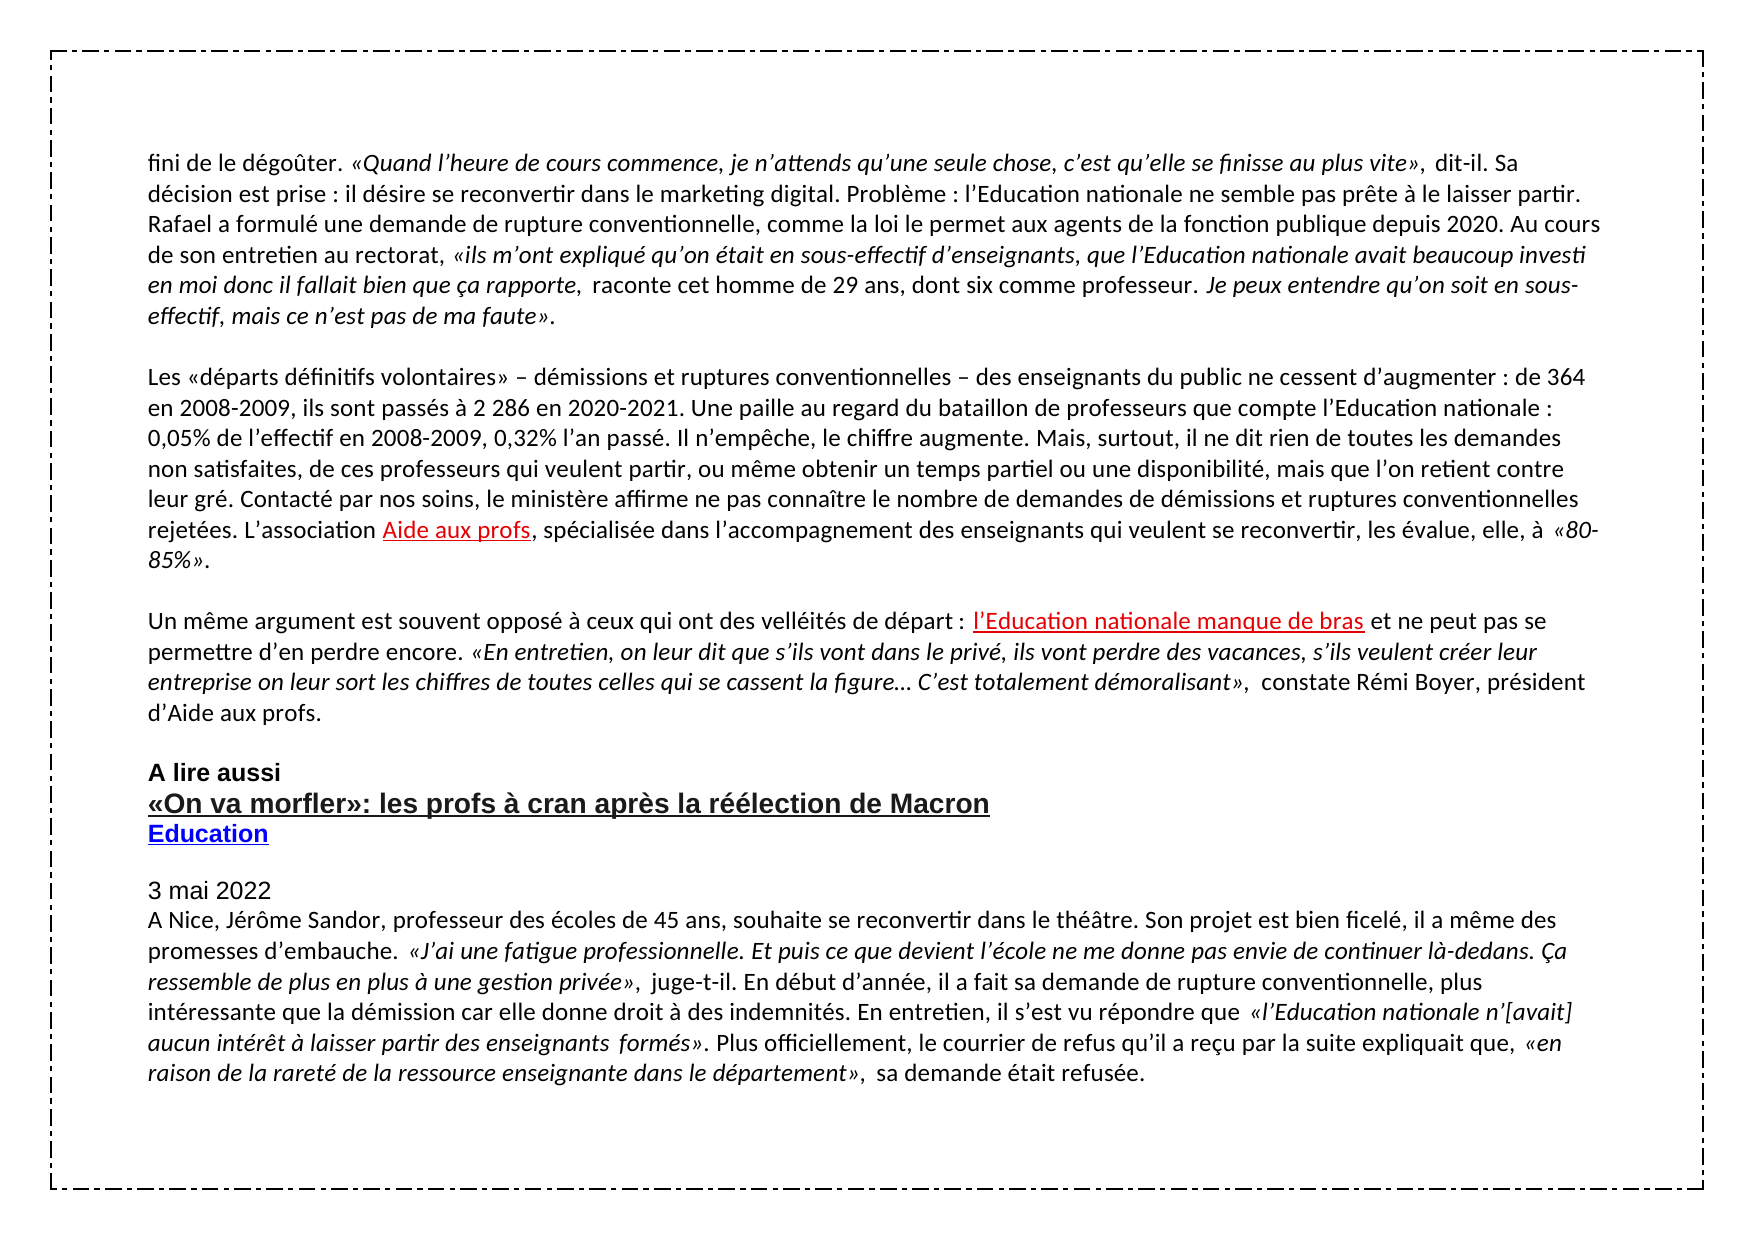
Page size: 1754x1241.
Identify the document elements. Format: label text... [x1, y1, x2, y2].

text Un même argument est souvent opposé à ceux qui ont des velléités de départ : l’Education nationale manque de bras et ne peut pas se permettre d’en perdre encore. «En entretien, on leur dit que s’ils vont dans le privé, ils vont perdre des vacances, s’ils veulent créer leur entreprise on leur sort les chiffres de toutes celles qui se cassent la figure… C’est totalement démoralisant», constate Rémi Boyer, président d’Aide aux profs. [148, 605, 1606, 727]
text A lire aussi [148, 758, 1606, 787]
text Education [148, 819, 1606, 848]
text 3 mai 2022 [148, 876, 1606, 905]
subtitle «On va morfler»: les profs à cran après la réélection de Macron [148, 787, 1606, 819]
text Les «départs définitifs volontaires» – démissions et ruptures conventionnelles – des enseignants du public ne cessent d’augmenter : de 364 en 2008-2009, ils sont passés à 2 286 en 2020-2021. Une paille au regard du bataillon de professeurs que compte l’Education nationale : 0,05% de l’effectif en 2008-2009, 0,32% l’an passé. Il n’empêche, le chiffre augmente. Mais, surtout, il ne dit rien de toutes les demandes non satisfaites, de ces professeurs qui veulent partir, ou même obtenir un temps partiel ou une disponibilité, mais que l’on retient contre leur gré. Contacté par nos soins, le ministère affirme ne pas connaître le nombre de demandes de démissions et ruptures conventionnelles rejetées. L’association Aide aux profs, spécialisée dans l’accompagnement des enseignants qui veulent se reconvertir, les évalue, elle, à «80-85%». [148, 361, 1606, 575]
text Rafael a formulé une demande de rupture conventionnelle, comme la loi le permet aux agents de la fonction publique depuis 2020. Au cours de son entretien au rectorat, «ils m’ont expliqué qu’on était en sous-effectif d’enseignants, que l’Education nationale avait beaucoup investi en moi donc il fallait bien que ça rapporte, raconte cet homme de 29 ans, dont six comme professeur. Je peux entendre qu’on soit en sous-effectif, mais ce n’est pas de ma faute». [148, 209, 1606, 331]
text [148, 148, 1606, 209]
text A Nice, Jérôme Sandor, professeur des écoles de 45 ans, souhaite se reconvertir dans le théâtre. Son projet est bien ficelé, il a même des promesses d’embauche. «J’ai une fatigue professionnelle. Et puis ce que devient l’école ne me donne pas envie de continuer là-dedans. Ça ressemble de plus en plus à une gestion privée», juge-t-il. En début d’année, il a fait sa demande de rupture conventionnelle, plus intéressante que la démission car elle donne droit à des indemnités. En entretien, il s’est vu répondre que «l’Education nationale n’[avait] aucun intérêt à laisser partir des enseignants formés». Plus officiellement, le courrier de refus qu’il a reçu par la suite expliquait que, «en raison de la rareté de la ressource enseignante dans le département», sa demande était refusée. [148, 905, 1606, 1088]
